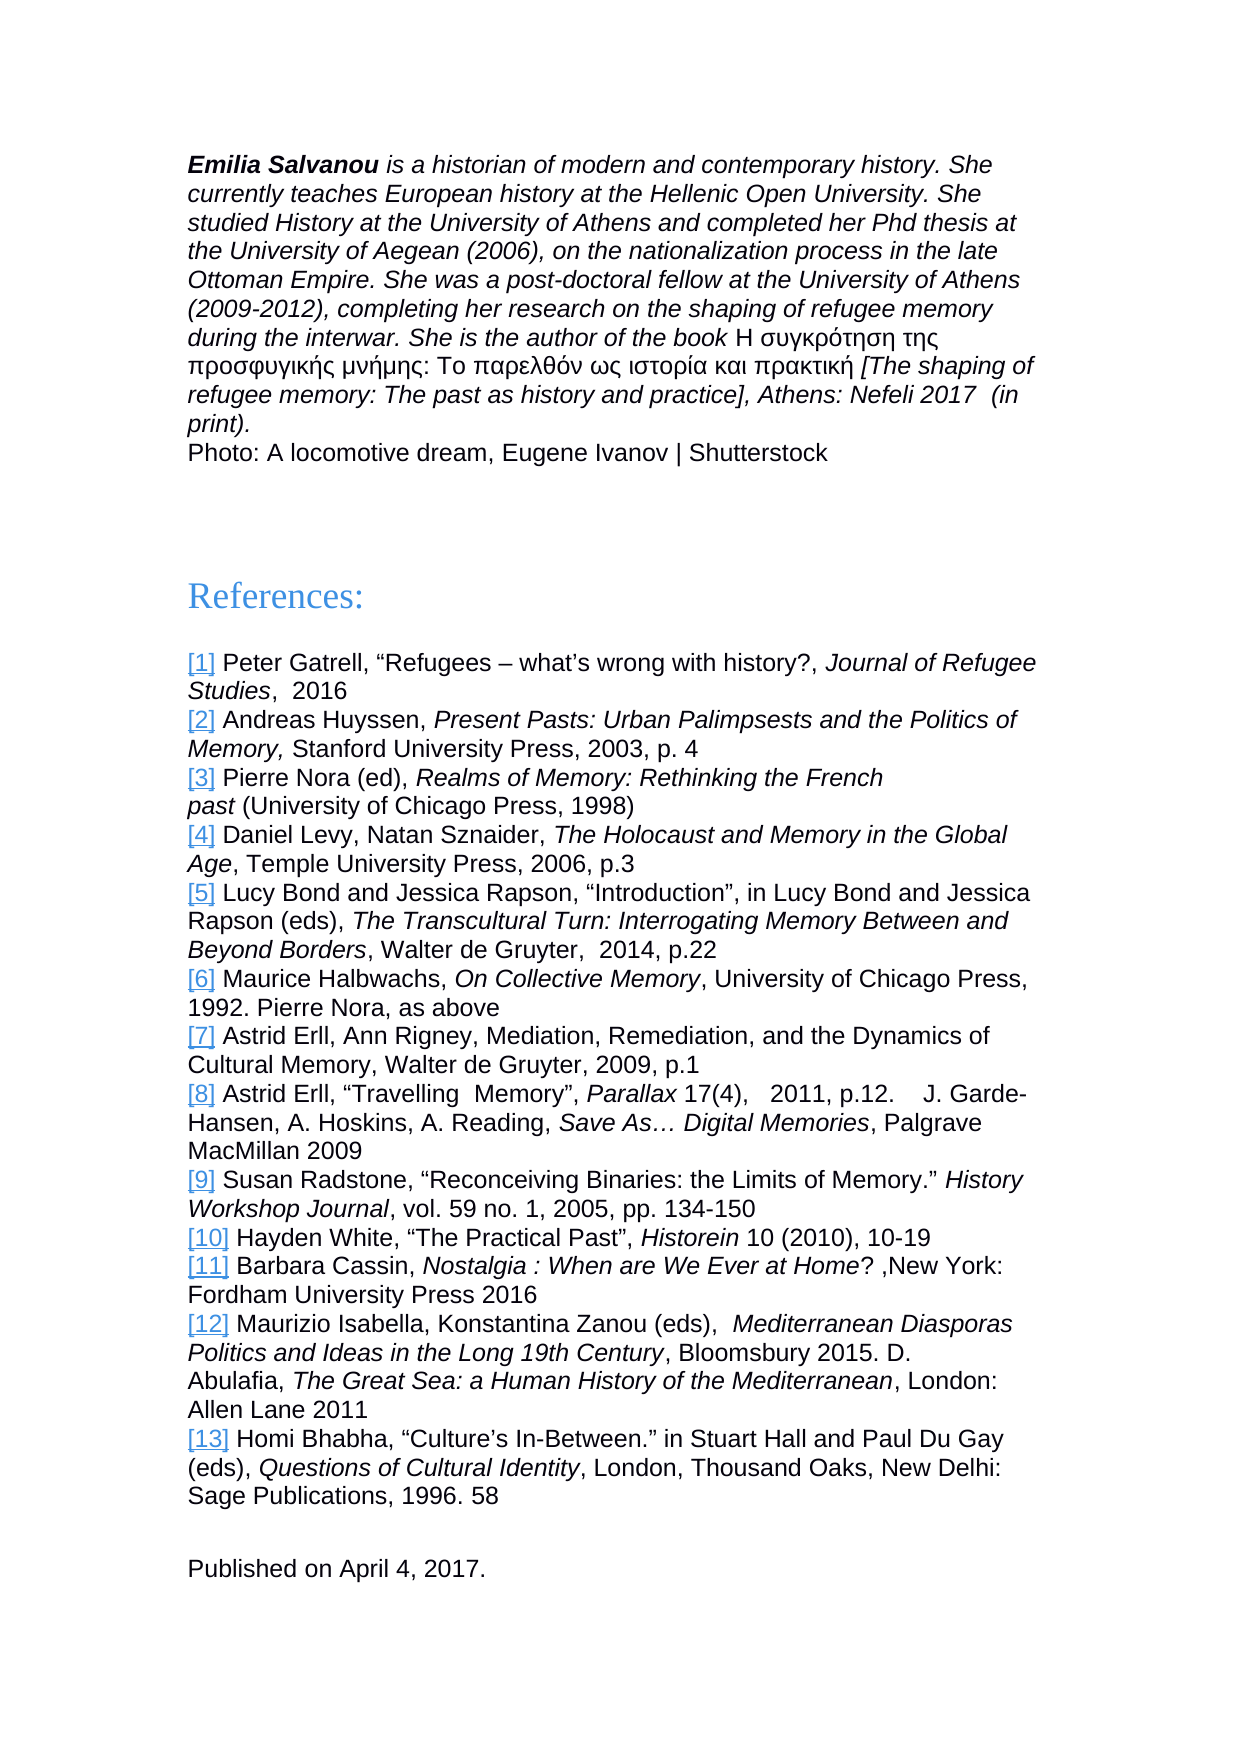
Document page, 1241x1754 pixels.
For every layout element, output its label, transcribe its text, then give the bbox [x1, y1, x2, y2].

text [1] Peter Gatrell, “Refugees – what’s wrong with history?, Journal of Refugee Studies, 2016 [187, 647, 1053, 705]
text Emilia Salvanou is a historian of modern and contemporary history. She currently teaches European history at the Hellenic Open University. She studied History at the University of Athens and completed her Phd thesis at the University of Aegean (2006), on the nationalization process in the late Ottoman Empire. She was a post-doctoral fellow at the University of Athens (2009-2012), completing her research on the shaping of refugee memory during the interwar. She is the author of the book Η συγκρότηση της προσφυγικής μνήμης: Το παρελθόν ως ιστορία και πρακτική [The shaping of refugee memory: The past as history and practice], Athens: Nefeli 2017 (in print). [187, 150, 1053, 437]
text [12] Maurizio Isabella, Konstantina Zanou (eds), Mediterranean Diasporas Politics and Ideas in the Long 19th Century, Bloomsbury 2015. D. Abulafia, The Great Sea: a Human History of the Mediterranean, London: Allen Lane 2011 [187, 1309, 1053, 1424]
text [2] Andreas Huyssen, Present Pasts: Urban Palimpsests and the Politics of Memory, Stanford University Press, 2003, p. 4 [187, 705, 1053, 762]
text [13] Homi Bhabha, “Culture’s In-Between.” in Stuart Hall and Paul Du Gay (eds), Questions of Cultural Identity, London, Thousand Oaks, New Delhi: Sage Publications, 1996. 58 [187, 1424, 1053, 1510]
text Published on April 4, 2017. [187, 1554, 1053, 1583]
text [4] Daniel Levy, Natan Sznaider, The Holocaust and Memory in the Global Age, Temple University Press, 2006, p.3 [187, 820, 1053, 877]
text [8] Astrid Erll, “Travelling Memory”, Parallax 17(4), 2011, p.12. J. Garde-Hansen, A. Hoskins, A. Reading, Save As… Digital Memories, Palgrave MacMillan 2009 [187, 1079, 1053, 1165]
text [11] Barbara Cassin, Nostalgia : When are We Ever at Home? ,New York: Fordham University Press 2016 [187, 1251, 1053, 1309]
text References: [187, 573, 1053, 616]
text [10] Hayden White, “The Practical Past”, Historein 10 (2010), 10-19 [187, 1222, 1053, 1251]
text [9] Susan Radstone, “Reconceiving Binaries: the Limits of Memory.” History Workshop Journal, vol. 59 no. 1, 2005, pp. 134-150 [187, 1165, 1053, 1222]
text [7] Astrid Erll, Ann Rigney, Mediation, Remediation, and the Dynamics of Cultural Memory, Walter de Gruyter, 2009, p.1 [187, 1021, 1053, 1079]
text [6] Maurice Halbwachs, On Collective Memory, University of Chicago Press, 1992. Pierre Nora, as above [187, 964, 1053, 1021]
text [3] Pierre Nora (ed), Realms of Memory: Rethinking the French past (University of Chicago Press, 1998) [187, 762, 1053, 820]
text Photo: A locomotive dream, Eugene Ivanov | Shutterstock [187, 437, 1053, 466]
text [5] Lucy Bond and Jessica Rapson, “Introduction”, in Lucy Bond and Jessica Rapson (eds), The Transcultural Turn: Interrogating Memory Between and Beyond Borders, Walter de Gruyter, 2014, p.22 [187, 877, 1053, 964]
